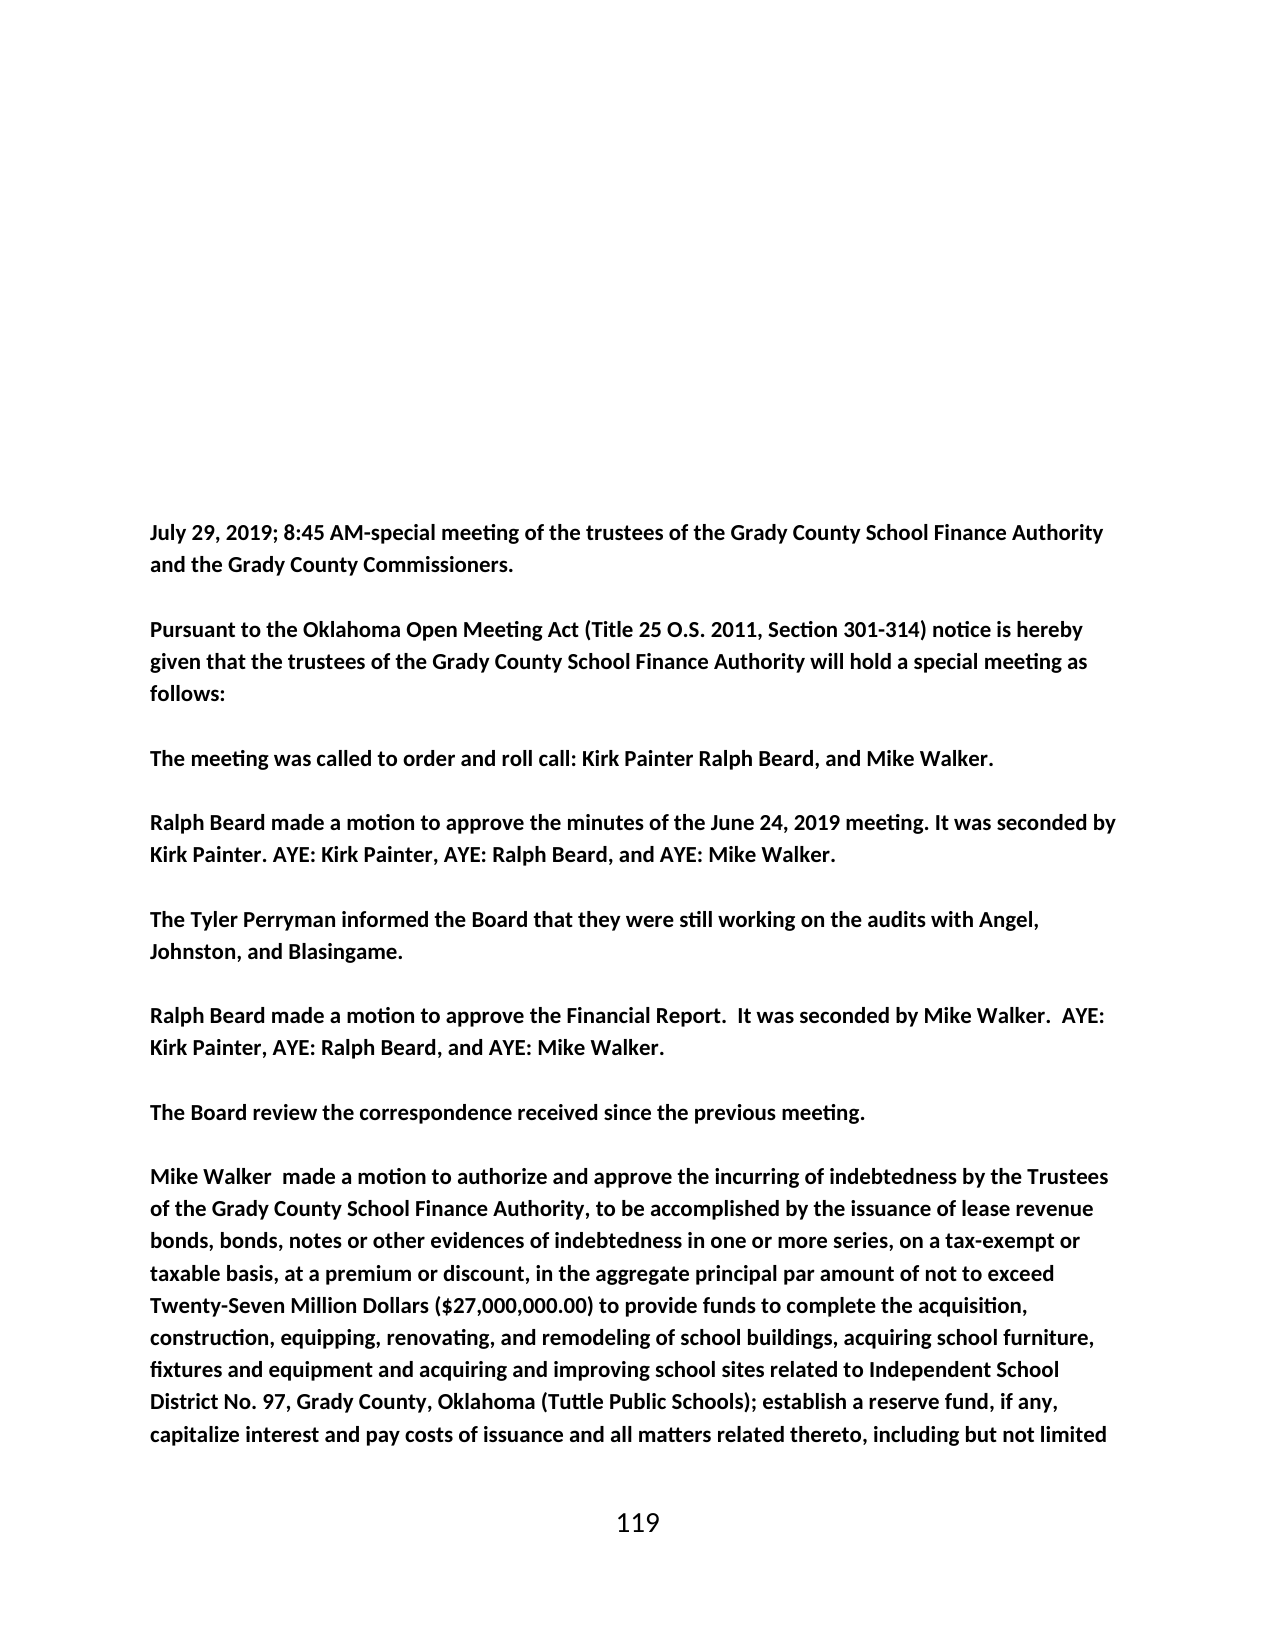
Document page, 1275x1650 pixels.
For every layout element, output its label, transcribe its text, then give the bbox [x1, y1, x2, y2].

text The meeting was called to order and roll call: Kirk Painter Ralph Beard, and Mike Walker. [150, 744, 1125, 772]
text Ralph Beard made a motion to approve the minutes of the June 24, 2019 meeting. It was seconded by Kirk Painter. AYE: Kirk Painter, AYE: Ralph Beard, and AYE: Mike Walker. [150, 808, 1125, 868]
text The Tyler Perryman informed the Board that they were still working on the audits with Angel, Johnston, and Blasingame. [150, 905, 1125, 965]
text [150, 1162, 1125, 1448]
text Ralph Beard made a motion to approve the Financial Report. It was seconded by Mike Walker. AYE: Kirk Painter, AYE: Ralph Beard, and AYE: Mike Walker. [150, 1001, 1125, 1061]
text Pursuant to the Oklahoma Open Meeting Act (Title 25 O.S. 2011, Section 301-314) notice is hereby given that the trustees of the Grady County School Finance Authority will hold a special meeting as follows: [150, 615, 1125, 707]
text The Board review the correspondence received since the previous meeting. [150, 1098, 1125, 1126]
text July 29, 2019; 8:45 AM-special meeting of the trustees of the Grady County School Finance Authority and the Grady County Commissioners. [150, 518, 1125, 579]
